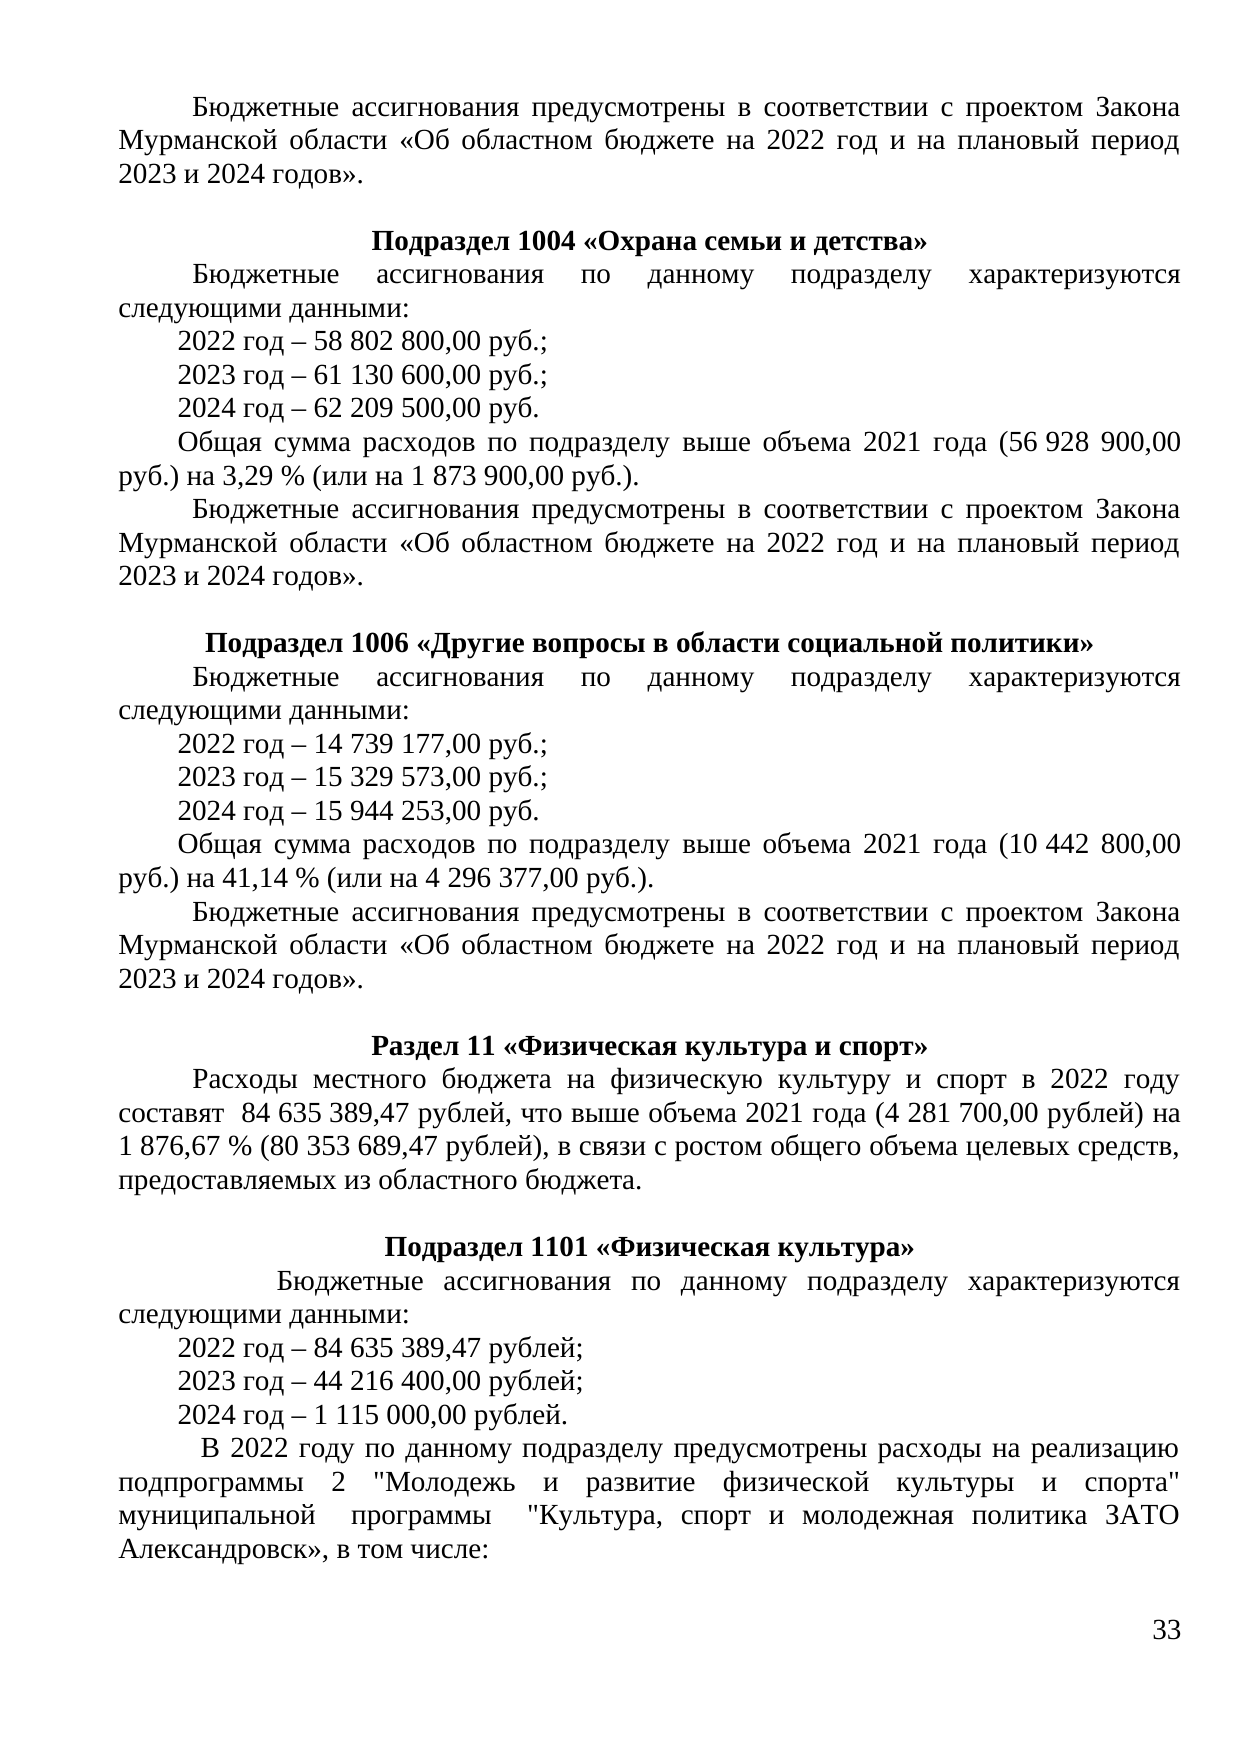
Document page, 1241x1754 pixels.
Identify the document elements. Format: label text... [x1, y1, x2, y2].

text 2023 год – 44 216 400,00 рублей; [118, 1363, 1181, 1397]
text В 2022 году по данному подразделу предусмотрены расходы на реализацию подпрограммы 2 "Молодежь и развитие физической культуры и спорта" муниципальной программы "Культура, спорт и молодежная политика ЗАТО Александровск», в том числе: [118, 1430, 1181, 1564]
text 2022 год – 58 802 800,00 руб.; [118, 323, 1181, 357]
text Подраздел 1004 «Охрана семьи и детства» [118, 223, 1181, 256]
text Общая сумма расходов по подразделу выше объема 2021 года (56 928 900,00 руб.) на 3,29 % (или на 1 873 900,00 руб.). [118, 424, 1181, 491]
text 2024 год – 1 115 000,00 рублей. [118, 1397, 1181, 1430]
text Расходы местного бюджета на физическую культуру и спорт в 2022 году составят 84 635 389,47 рублей, что выше объема 2021 года (4 281 700,00 рублей) на 1 876,67 % (80 353 689,47 рублей), в связи с ростом общего объема целевых средств, предоставляемых из областного бюджета. [118, 1061, 1181, 1196]
text 2024 год – 62 209 500,00 руб. [118, 391, 1181, 424]
text Бюджетные ассигнования предусмотрены в соответствии с проектом Закона Мурманской области «Об областном бюджете на 2022 год и на плановый период 2023 и 2024 годов». [118, 491, 1181, 592]
text Раздел 11 «Физическая культура и спорт» [118, 1028, 1181, 1061]
text Общая сумма расходов по подразделу выше объема 2021 года (10 442 800,00 руб.) на 41,14 % (или на 4 296 377,00 руб.). [118, 827, 1181, 894]
text Бюджетные ассигнования по данному подразделу характеризуются следующими данными: [118, 1263, 1181, 1330]
text Подраздел 1101 «Физическая культура» [118, 1229, 1181, 1263]
text Бюджетные ассигнования предусмотрены в соответствии с проектом Закона Мурманской области «Об областном бюджете на 2022 год и на плановый период 2023 и 2024 годов». [118, 89, 1181, 189]
text Бюджетные ассигнования по данному подразделу характеризуются следующими данными: [118, 256, 1181, 323]
text Подраздел 1006 «Другие вопросы в области социальной политики» [118, 625, 1181, 659]
text 2023 год – 61 130 600,00 руб.; [118, 357, 1181, 391]
text Бюджетные ассигнования предусмотрены в соответствии с проектом Закона Мурманской области «Об областном бюджете на 2022 год и на плановый период 2023 и 2024 годов». [118, 894, 1181, 994]
text 2023 год – 15 329 573,00 руб.; [118, 759, 1181, 793]
text 2022 год – 84 635 389,47 рублей; [118, 1330, 1181, 1363]
text 2024 год – 15 944 253,00 руб. [118, 793, 1181, 827]
text Бюджетные ассигнования по данному подразделу характеризуются следующими данными: [118, 659, 1181, 726]
text 2022 год – 14 739 177,00 руб.; [118, 726, 1181, 759]
